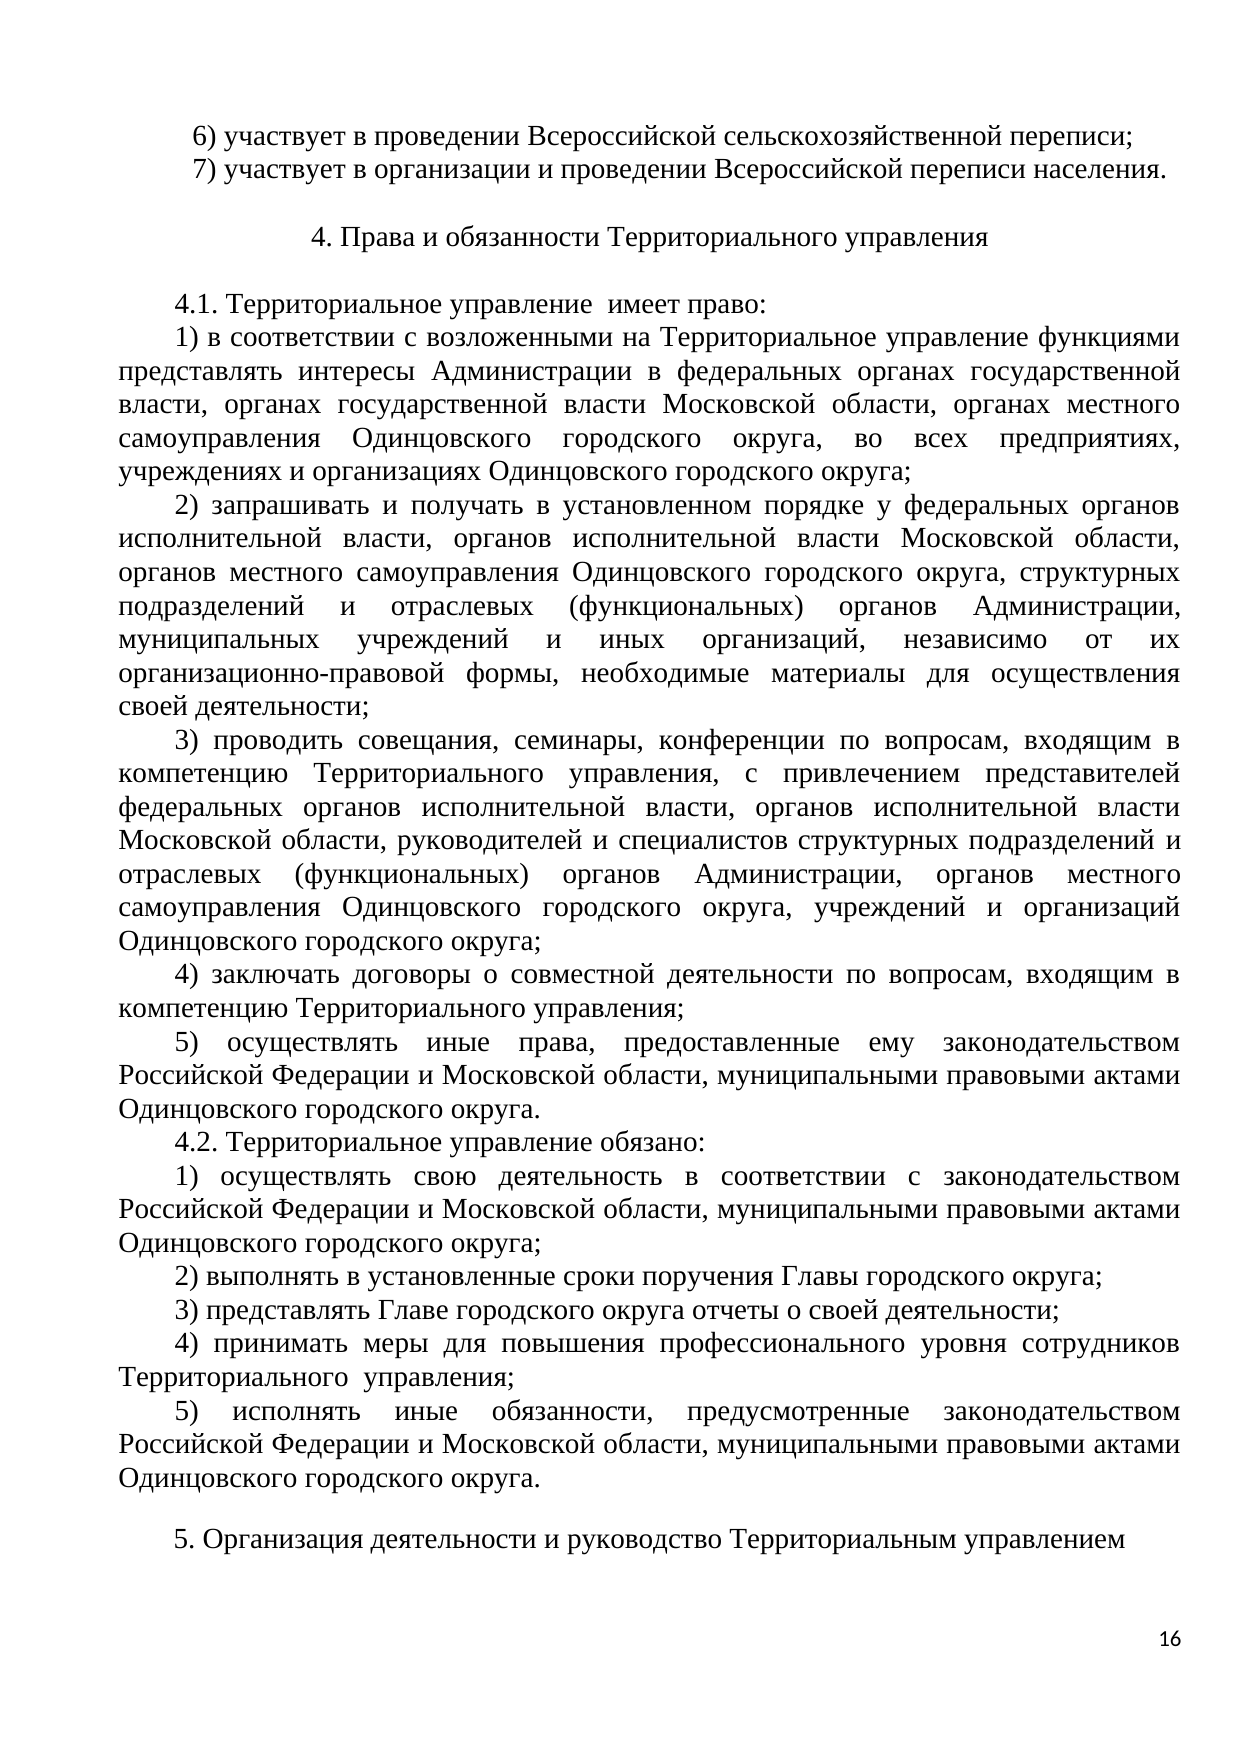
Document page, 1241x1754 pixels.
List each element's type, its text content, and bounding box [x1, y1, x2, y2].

text 5. Организация деятельности и руководство Территориальным управлением [118, 1521, 1181, 1555]
text 2) выполнять в установленные сроки поручения Главы городского округа; [118, 1258, 1181, 1292]
text 4) заключать договоры о совместной деятельности по вопросам, входящим в компетенцию Территориального управления; [118, 957, 1181, 1024]
text 6) участвует в проведении Всероссийской сельскохозяйственной переписи; [118, 118, 1181, 152]
text 5) осуществлять иные права, предоставленные ему законодательством Российской Федерации и Московской области, муниципальными правовыми актами Одинцовского городского округа. [118, 1024, 1181, 1124]
text 1) в соответствии с возложенными на Территориальное управление функциями представлять интересы Администрации в федеральных органах государственной власти, органах государственной власти Московской области, органах местного самоуправления Одинцовского городского округа, во всех предприятиях, учреждениях и организациях Одинцовского городского округа; [118, 319, 1181, 487]
text 7) участвует в организации и проведении Всероссийской переписи населения. [118, 152, 1181, 185]
text 3) проводить совещания, семинары, конференции по вопросам, входящим в компетенцию Территориального управления, с привлечением представителей федеральных органов исполнительной власти, органов исполнительной власти Московской области, руководителей и специалистов структурных подразделений и отраслевых (функциональных) органов Администрации, органов местного самоуправления Одинцовского городского округа, учреждений и организаций Одинцовского городского округа; [118, 722, 1181, 957]
text 4) принимать меры для повышения профессионального уровня сотрудников Территориального управления; [118, 1326, 1181, 1393]
text 3) представлять Главе городского округа отчеты о своей деятельности; [118, 1292, 1181, 1326]
text 1) осуществлять свою деятельность в соответствии с законодательством Российской Федерации и Московской области, муниципальными правовыми актами Одинцовского городского округа; [118, 1158, 1181, 1258]
text 4.1. Территориальное управление имеет право: [118, 286, 1181, 319]
text 4.2. Территориальное управление обязано: [118, 1124, 1181, 1158]
text 4. Права и обязанности Территориального управления [118, 219, 1181, 252]
text 2) запрашивать и получать в установленном порядке у федеральных органов исполнительной власти, органов исполнительной власти Московской области, органов местного самоуправления Одинцовского городского округа, структурных подразделений и отраслевых (функциональных) органов Администрации, муниципальных учреждений и иных организаций, независимо от их организационно-правовой формы, необходимые материалы для осуществления своей деятельности; [118, 487, 1181, 722]
text 5) исполнять иные обязанности, предусмотренные законодательством Российской Федерации и Московской области, муниципальными правовыми актами Одинцовского городского округа. [118, 1393, 1181, 1493]
